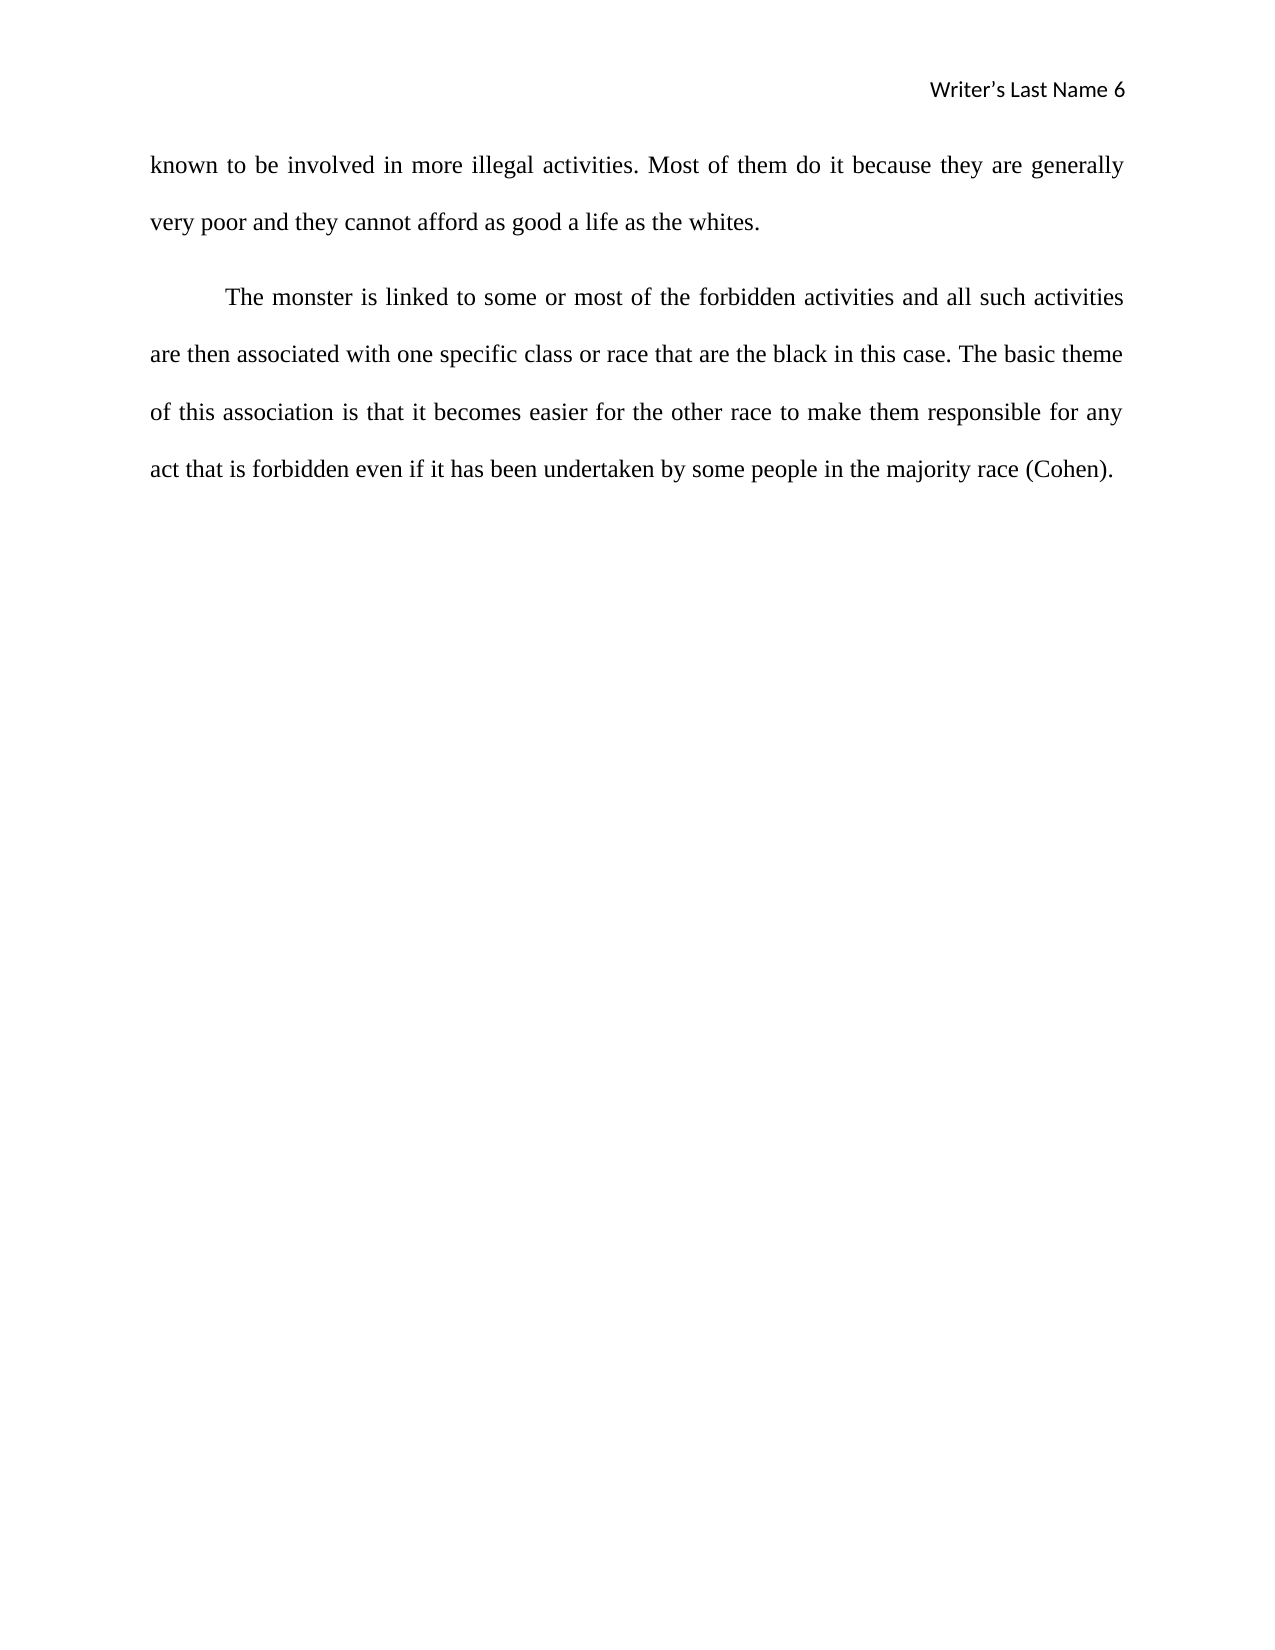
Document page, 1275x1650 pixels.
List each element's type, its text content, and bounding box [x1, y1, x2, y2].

text The monster is linked to some or most of the forbidden activities and all such activities are then associated with one specific class or race that are the black in this case. The basic theme of this association is that it becomes easier for the other race to make them responsible for any act that is forbidden even if it has been undertaken by some people in the majority race. [150, 282, 1125, 483]
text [150, 150, 1125, 236]
